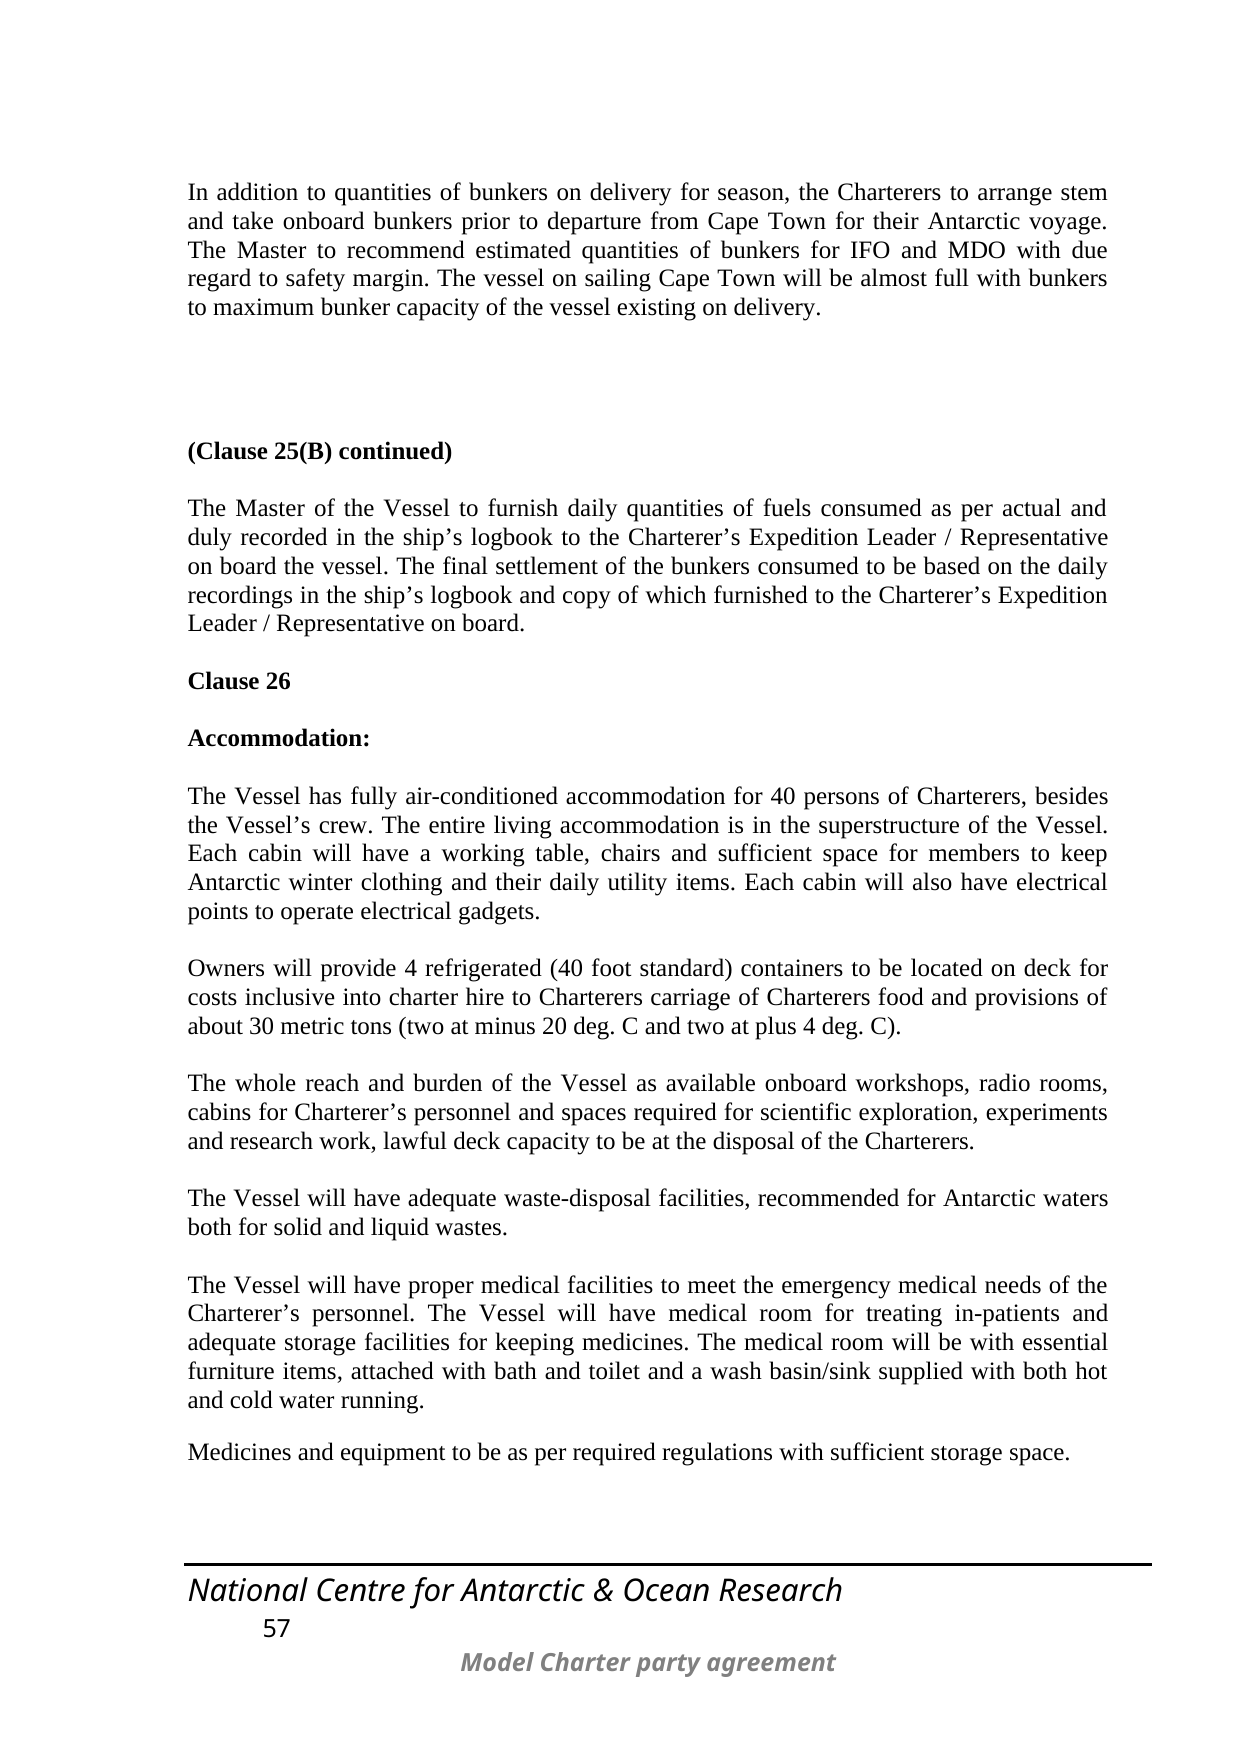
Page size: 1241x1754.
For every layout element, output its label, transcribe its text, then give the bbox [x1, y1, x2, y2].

text Accommodation: [187, 723, 1109, 752]
text The Vessel has fully air-conditioned accommodation for 40 persons of Charterers, besides the Vessel’s crew. The entire living accommodation is in the superstructure of the Vessel. Each cabin will have a working table, chairs and sufficient space for members to keep Antarctic winter clothing and their daily utility items. Each cabin will also have electrical points to operate electrical gadgets. [187, 781, 1109, 925]
text (Clause 25(B) continued) [187, 436, 1109, 465]
text The Vessel will have adequate waste-disposal facilities, recommended for Antarctic waters both for solid and liquid wastes. [187, 1183, 1109, 1241]
text In addition to quantities of bunkers on delivery for season, the Charterers to arrange stem and take onboard bunkers prior to departure from Cape Town for their Antarctic voyage. The Master to recommend estimated quantities of bunkers for IFO and MDO with due regard to safety margin. The vessel on sailing Cape Town will be almost full with bunkers to maximum bunker capacity of the vessel existing on delivery. [187, 177, 1109, 321]
text Owners will provide 4 refrigerated (40 foot standard) containers to be located on deck for costs inclusive into charter hire to Charterers carriage of Charterers food and provisions of about 30 metric tons (two at minus 20 deg. C and two at plus 4 deg. C). [187, 953, 1109, 1040]
text Clause 26 [187, 666, 1109, 695]
text Medicines and equipment to be as per required regulations with sufficient storage space. [187, 1437, 1109, 1466]
text The whole reach and burden of the Vessel as available onboard workshops, radio rooms, cabins for Charterer’s personnel and spaces required for scientific exploration, experiments and research work, lawful deck capacity to be at the disposal of the Charterers. [187, 1068, 1109, 1155]
text The Vessel will have proper medical facilities to meet the emergency medical needs of the Charterer’s personnel. The Vessel will have medical room for treating in-patients and adequate storage facilities for keeping medicines. The medical room will be with essential furniture items, attached with bath and toilet and a wash basin/sink supplied with both hot and cold water running. [187, 1270, 1109, 1413]
text The Master of the Vessel to furnish daily quantities of fuels consumed as per actual and duly recorded in the ship’s logbook to the Charterer’s Expedition Leader / Representative on board the vessel. The final settlement of the bunkers consumed to be based on the daily recordings in the ship’s logbook and copy of which furnished to the Charterer’s Expedition Leader / Representative on board. [187, 493, 1109, 637]
